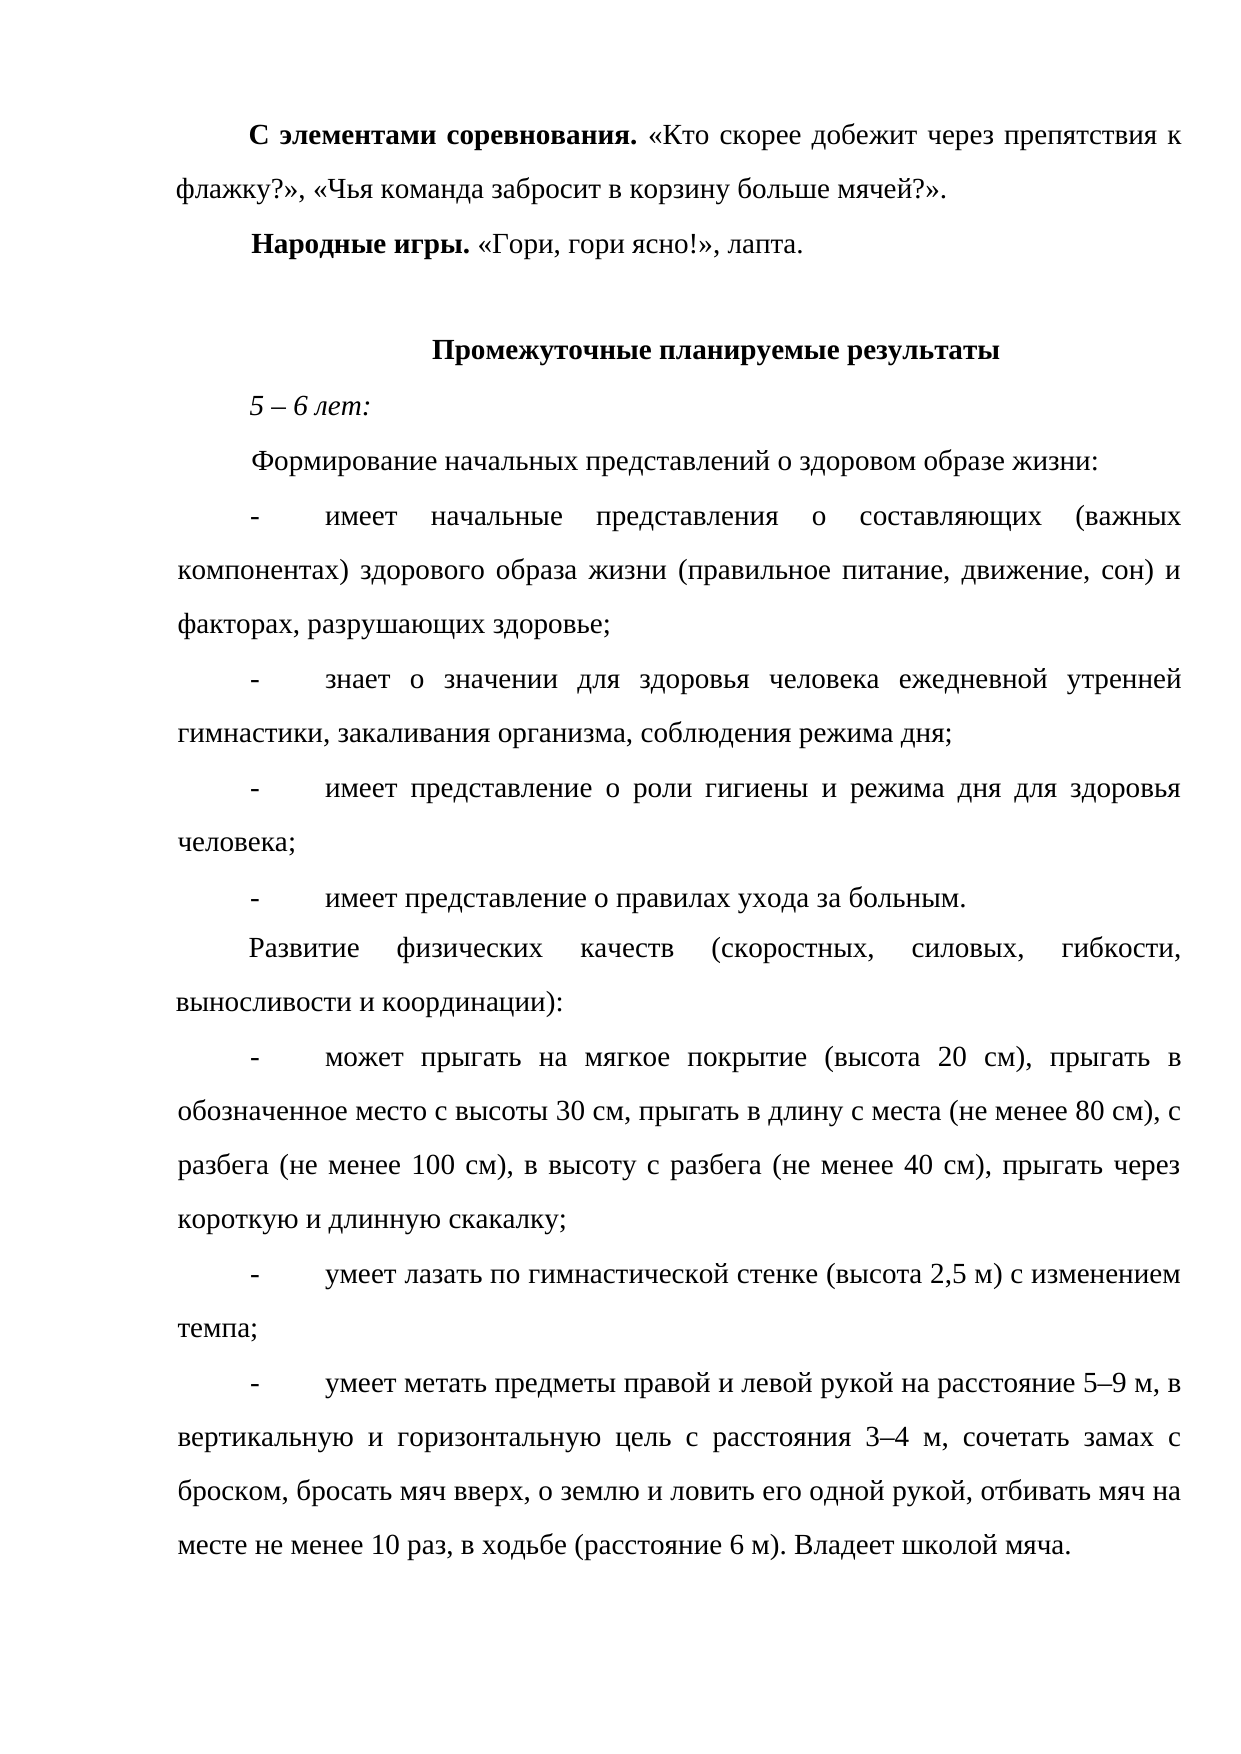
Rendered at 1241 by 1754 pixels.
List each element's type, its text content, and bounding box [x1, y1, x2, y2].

list может прыгать на мягкое покрытие (высота 20 см), прыгать в обозначенное место с высоты 30 см, прыгать в длину с места (не менее 80 см), с разбега (не менее 100 см), в высоту с разбега (не менее 40 см), прыгать через короткую и длинную скакалку; [177, 1039, 1182, 1234]
text Промежуточные планируемые результаты [432, 332, 1163, 366]
text Развитие физических качеств (скоростных, силовых, гибкости, выносливости и координации): [176, 930, 1182, 1017]
list имеет начальные представления о составляющих (важных компонентах) здорового образа жизни (правильное питание, движение, сон) и факторах, разрушающих здоровье; [177, 498, 1182, 639]
list умеет лазать по гимнастической стенке (высота 2,5 м) с изменением темпа; [177, 1256, 1182, 1344]
list умеет метать предметы правой и левой рукой на расстояние 5–9 м, в вертикальную и горизонтальную цель с расстояния 3–4 м, сочетать замах с броском, бросать мяч вверх, о землю и ловить его одной рукой, отбивать мяч на месте не менее 10 раз, в ходьбе (расстояние 6 м). Владеет школой мяча. [177, 1365, 1182, 1561]
text 5 – 6 лет: [249, 388, 1183, 421]
text Народные игры. «Гори, гори ясно!», лапта. [251, 226, 1182, 260]
list имеет представление о роли гигиены и режима дня для здоровья человека; [177, 771, 1182, 858]
list знает о значении для здоровья человека ежедневной утренней гимнастики, закаливания организма, соблюдения режима дня; [177, 661, 1182, 749]
list имеет представление о правилах ухода за больным. [177, 880, 1182, 913]
text С элементами соревнования. «Кто скорее добежит через препятствия к флажку?», «Чья команда забросит в корзину больше мячей?». [176, 117, 1182, 204]
text Формирование начальных представлений о здоровом образе жизни: [251, 443, 1182, 477]
